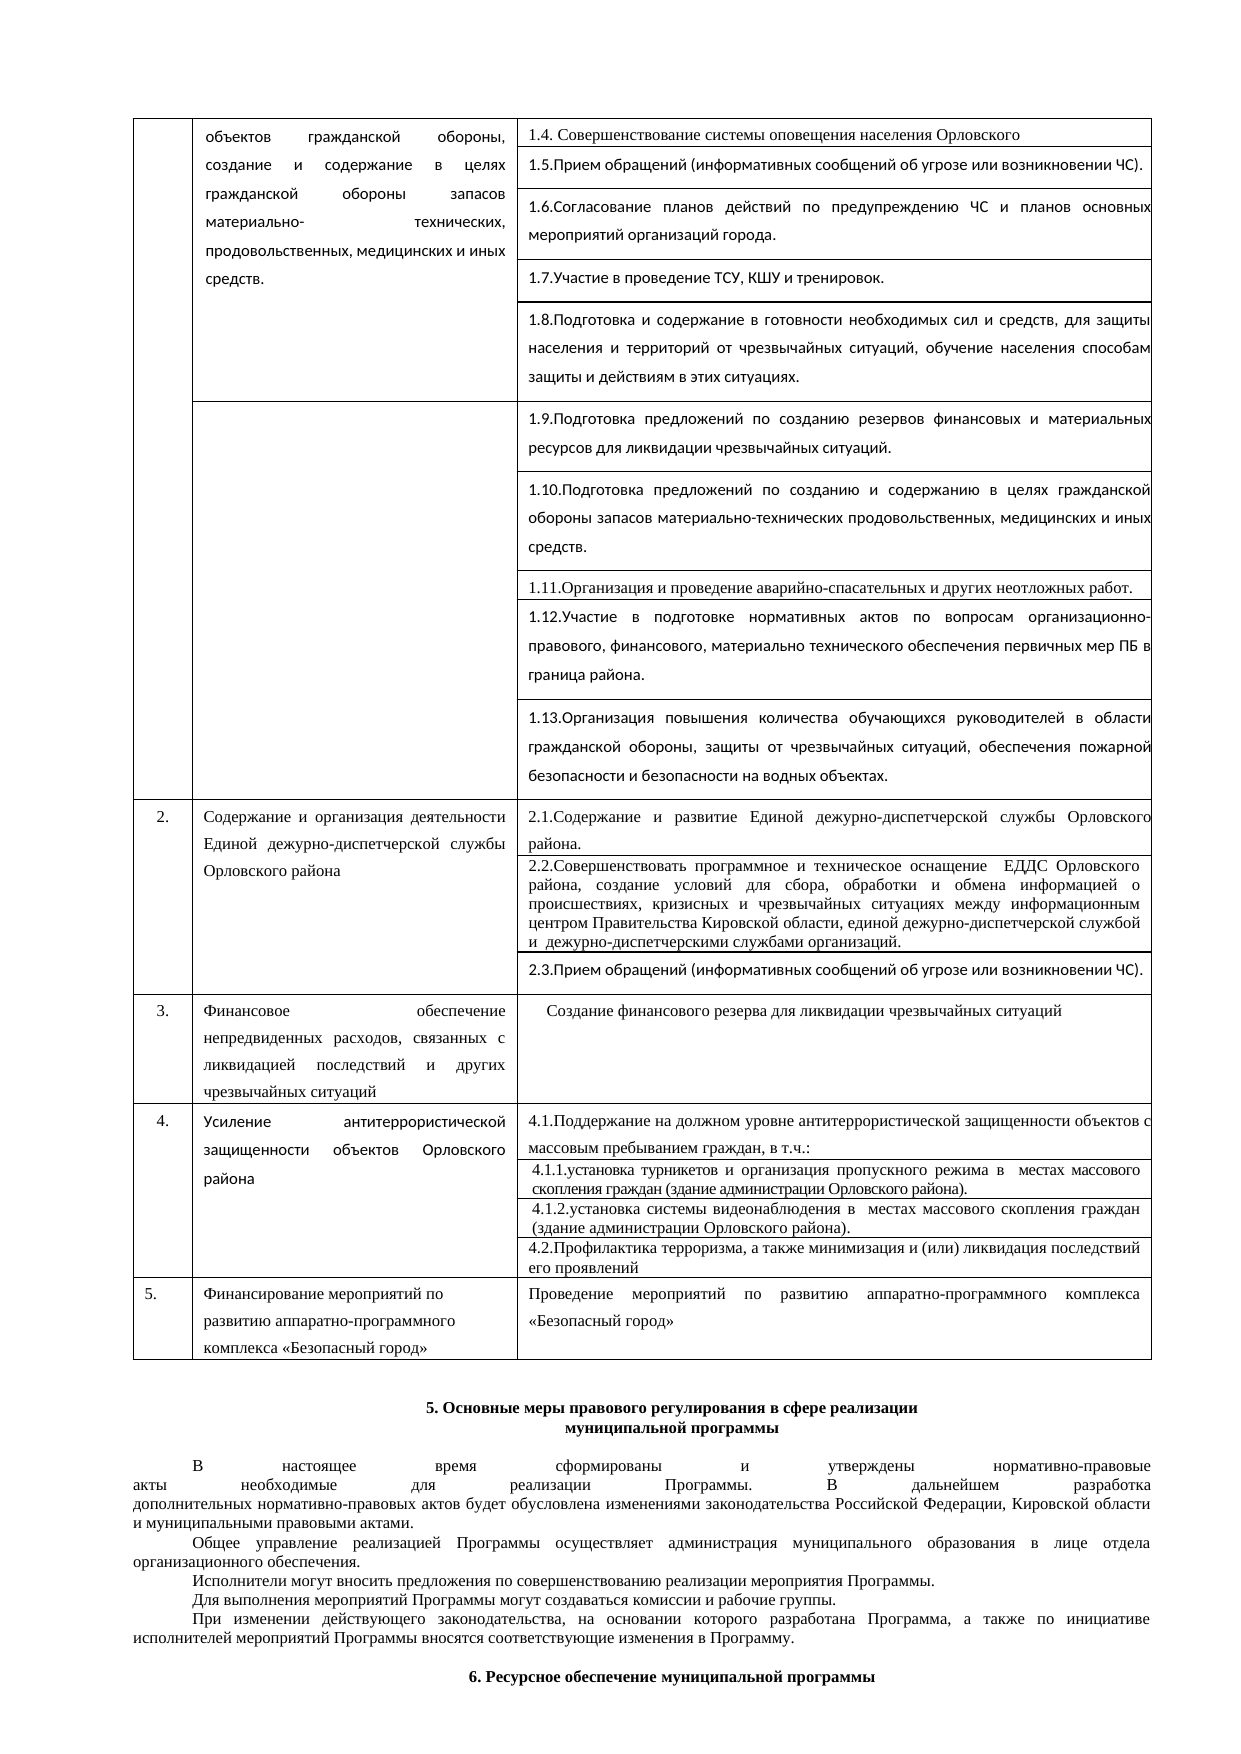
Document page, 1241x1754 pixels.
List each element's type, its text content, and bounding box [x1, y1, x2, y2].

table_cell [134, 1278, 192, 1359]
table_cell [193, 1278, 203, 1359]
text При изменении действующего законодательства, на основании которого разработана Программа, а также по инициативе исполнителей мероприятий Программы вносятся соответствующие изменения в Программу. [133, 1609, 1152, 1647]
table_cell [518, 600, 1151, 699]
text 6. Ресурсное обеспечение муниципальной программы [133, 1667, 1152, 1686]
text В настоящее время сформированы и утверждены нормативно-правовые акты необходимые для реализации Программы. В дальнейшем разработка дополнительных нормативно-правовых актов будет обусловлена изменениями законодательства Российской Федерации, Кировской области и муниципальными правовыми актами. [133, 1456, 1152, 1532]
text Для выполнения мероприятий Программы могут создаваться комиссии и рабочие группы. [133, 1590, 1152, 1609]
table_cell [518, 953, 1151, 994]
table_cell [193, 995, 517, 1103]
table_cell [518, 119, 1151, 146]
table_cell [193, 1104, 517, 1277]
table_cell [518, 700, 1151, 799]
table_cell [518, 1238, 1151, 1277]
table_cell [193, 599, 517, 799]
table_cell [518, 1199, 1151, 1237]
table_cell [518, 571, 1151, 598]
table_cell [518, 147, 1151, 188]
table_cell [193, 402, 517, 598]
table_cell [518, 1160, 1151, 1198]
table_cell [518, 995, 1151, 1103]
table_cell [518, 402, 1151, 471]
text Общее управление реализацией Программы осуществляет администрация муниципального образования в лице отдела организационного обеспечения. [133, 1532, 1152, 1571]
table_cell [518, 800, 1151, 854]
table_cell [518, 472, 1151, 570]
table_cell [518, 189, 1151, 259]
text Исполнители могут вносить предложения по совершенствованию реализации мероприятия Программы. [133, 1571, 1152, 1590]
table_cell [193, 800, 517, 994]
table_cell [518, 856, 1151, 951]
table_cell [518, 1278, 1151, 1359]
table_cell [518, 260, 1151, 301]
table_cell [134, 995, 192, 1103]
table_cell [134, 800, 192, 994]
text муниципальной программы [133, 1417, 1152, 1437]
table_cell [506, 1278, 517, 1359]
text 5. Основные меры правового регулирования в сфере реализации [133, 1398, 1152, 1417]
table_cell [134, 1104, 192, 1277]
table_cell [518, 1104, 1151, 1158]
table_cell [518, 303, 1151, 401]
